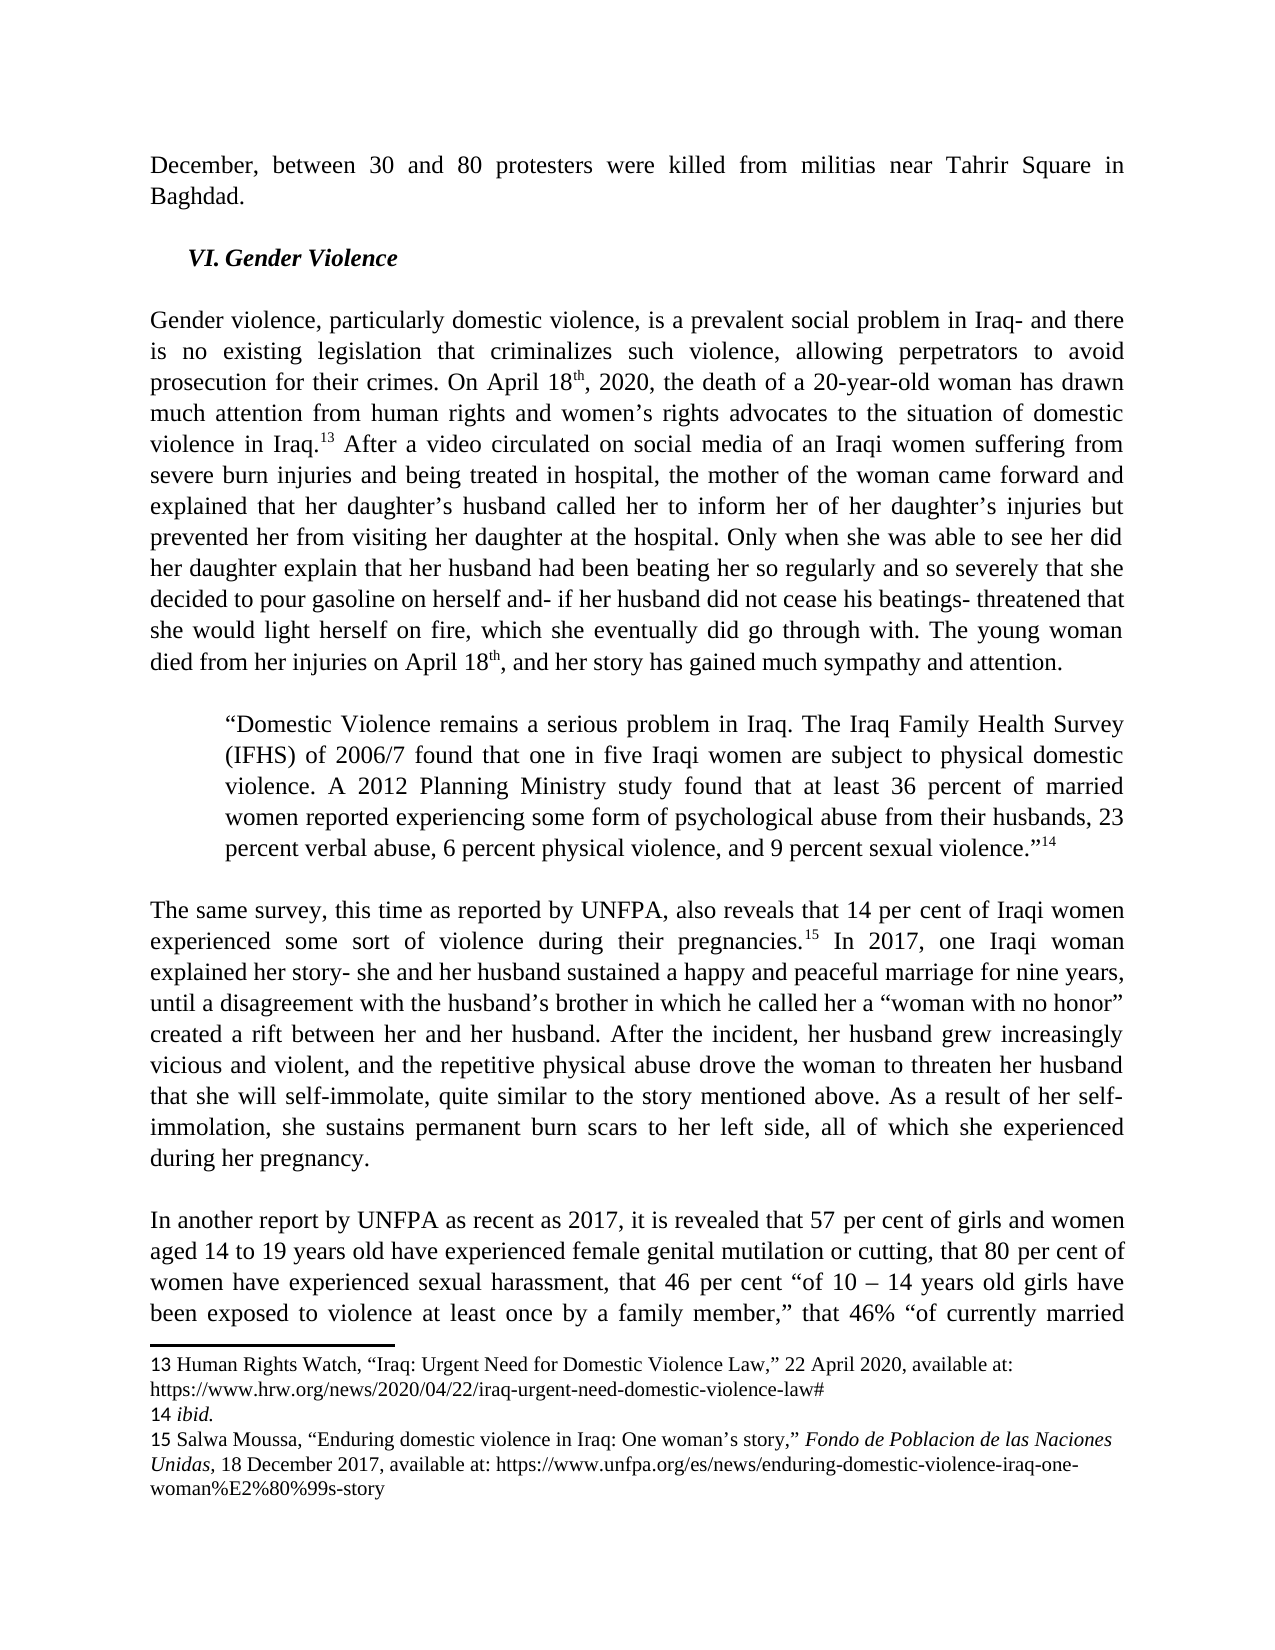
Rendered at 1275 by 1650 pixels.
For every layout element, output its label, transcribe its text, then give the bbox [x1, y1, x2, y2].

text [150, 150, 1125, 210]
list Gender Violence [187, 243, 1125, 272]
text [150, 1205, 1125, 1327]
text “Domestic Violence remains a serious problem in Iraq. The Iraq Family Health Survey (IFHS) of 2006/7 found that one in five Iraqi women are subject to physical domestic violence. A 2012 Planning Ministry study found that at least 36 percent of married women reported experiencing some form of psychological abuse from their husbands, 23 percent verbal abuse, 6 percent physical violence, and 9 percent sexual violence.” [225, 709, 1125, 862]
text Gender violence, particularly domestic violence, is a prevalent social problem in Iraq- and there is no existing legislation that criminalizes such violence, allowing perpetrators to avoid prosecution for their crimes. On April 18th, 2020, the death of a 20-year-old woman has drawn much attention from human rights and women’s rights advocates to the situation of domestic violence in Iraq. After a video circulated on social media of an Iraqi women suffering from severe burn injuries and being treated in hospital, the mother of the woman came forward and explained that her daughter’s husband called her to inform her of her daughter’s injuries but prevented her from visiting her daughter at the hospital. Only when she was able to see her did her daughter explain that her husband had been beating her so regularly and so severely that she decided to pour gasoline on herself and- if her husband did not cease his beatings- threatened that she would light herself on fire, which she eventually did go through with. The young woman died from her injuries on April 18th, and her story has gained much sympathy and attention. [150, 305, 1125, 675]
text The same survey, this time as reported by UNFPA, also reveals that 14 per cent of Iraqi women experienced some sort of violence during their pregnancies. In 2017, one Iraqi woman explained her story- she and her husband sustained a happy and peaceful marriage for nine years, until a disagreement with the husband’s brother in which he called her a “woman with no honor” created a rift between her and her husband. After the incident, her husband grew increasingly vicious and violent, and the repetitive physical abuse drove the woman to threaten her husband that she will self-immolate, quite similar to the story mentioned above. As a result of her self-immolation, she sustains permanent burn scars to her left side, all of which she experienced during her pregnancy. [150, 895, 1125, 1172]
